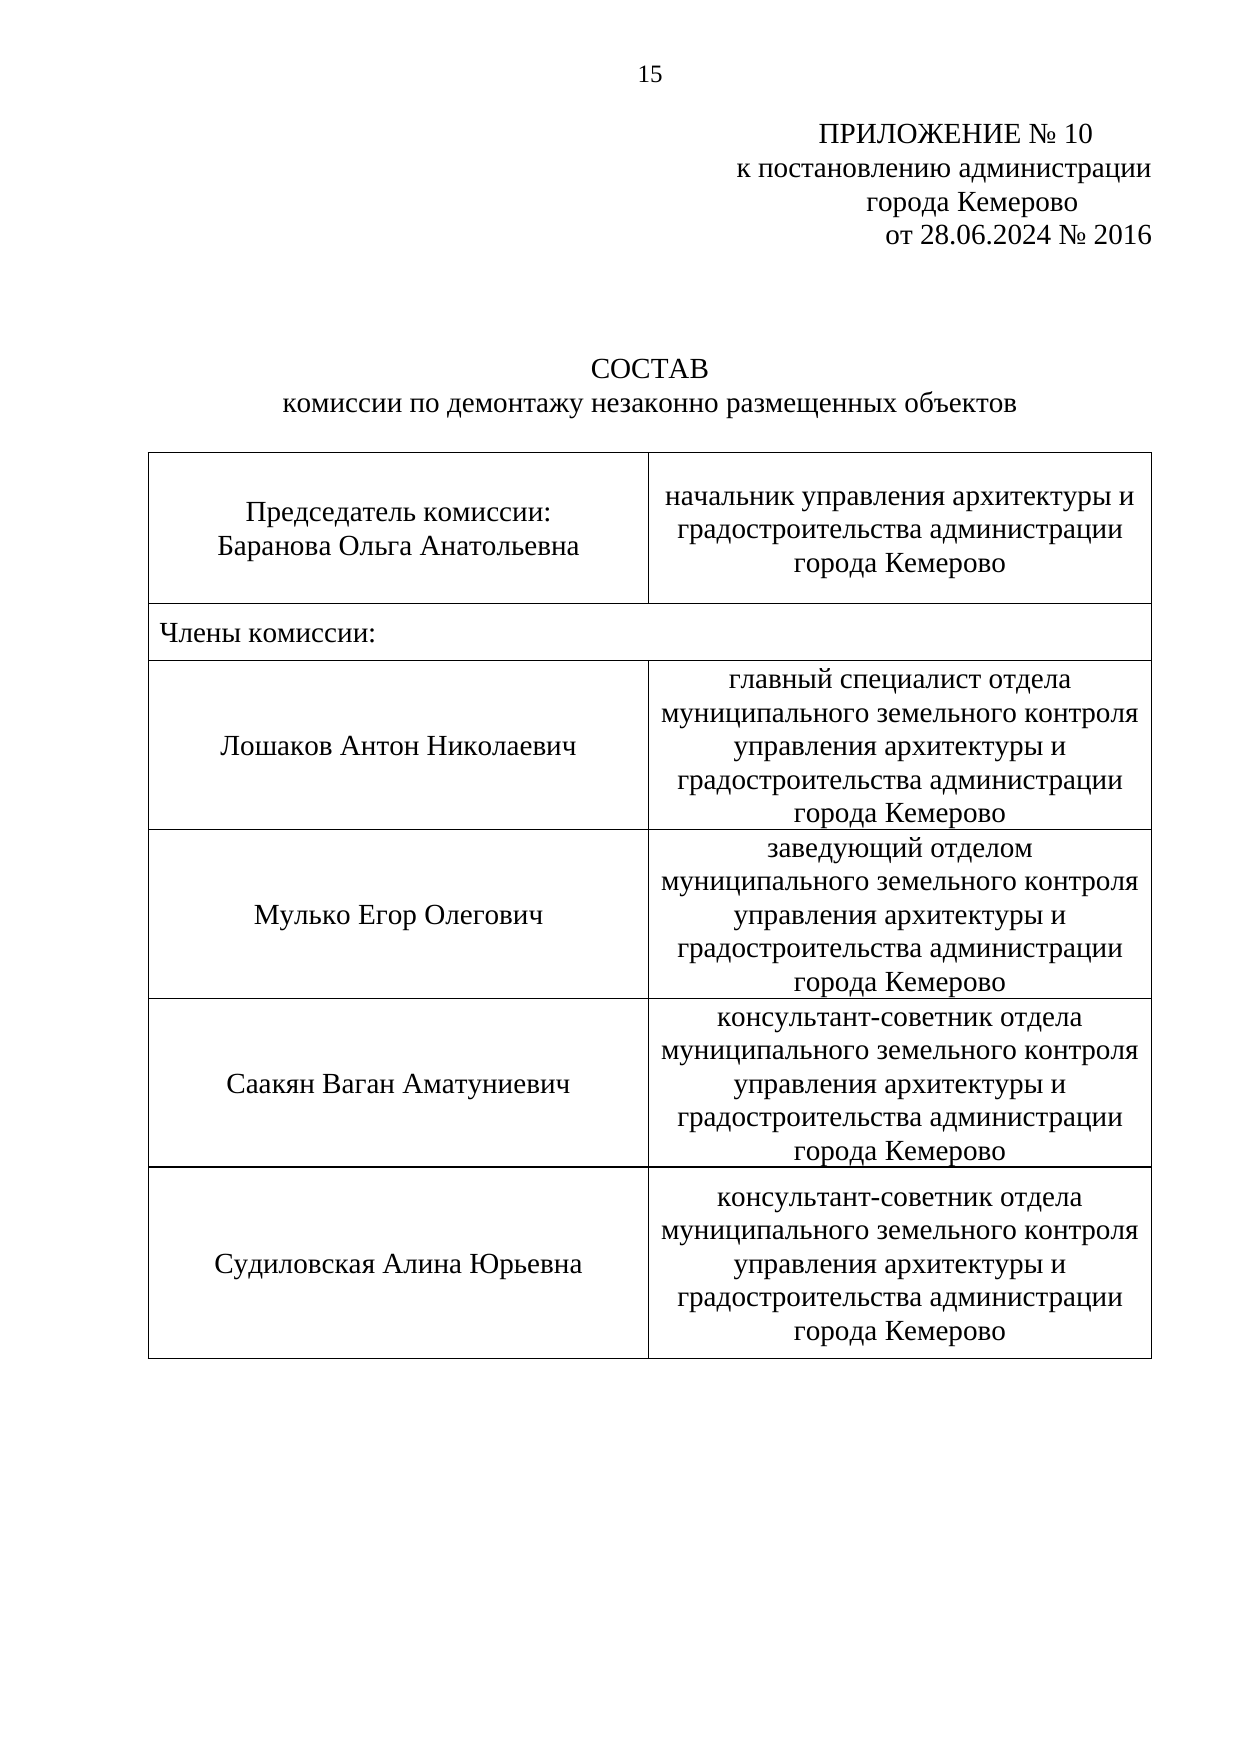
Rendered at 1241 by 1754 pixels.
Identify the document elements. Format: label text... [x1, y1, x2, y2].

table_cell Лошаков Антон Николаевич [149, 661, 648, 829]
table_cell главный специалист отдела муниципального земельного контроля управления архитектуры и градостроительства администрации города Кемерово [649, 661, 1151, 829]
table_cell Саакян Ваган Аматуниевич [149, 999, 648, 1166]
table_cell Мулько Егор Олегович [149, 830, 648, 998]
table_cell консультант-советник отдела муниципального земельного контроля управления архитектуры и градостроительства администрации города Кемерово [649, 1168, 1151, 1358]
table_cell заведующий отделом муниципального земельного контроля управления архитектуры и градостроительства администрации города Кемерово [649, 830, 1151, 998]
text к постановлению администрации [148, 150, 1152, 184]
text от 28.06.2024 № 2016 [148, 217, 1152, 251]
text ПРИЛОЖЕНИЕ № 10 [148, 117, 1093, 150]
table_header начальник управления архитектуры и градостроительства администрации города Кемерово [649, 453, 1151, 603]
text комиссии по демонтажу незаконно размещенных объектов [148, 385, 1152, 418]
table_header Председатель комиссии: Баранова Ольга Анатольевна [149, 453, 648, 603]
text СОСТАВ [148, 351, 1152, 385]
text города Кемерово [148, 184, 1078, 217]
table_cell Члены комиссии: [149, 604, 1151, 660]
table_cell Судиловская Алина Юрьевна [149, 1168, 648, 1358]
table_cell консультант-советник отдела муниципального земельного контроля управления архитектуры и градостроительства администрации города Кемерово [649, 999, 1151, 1166]
